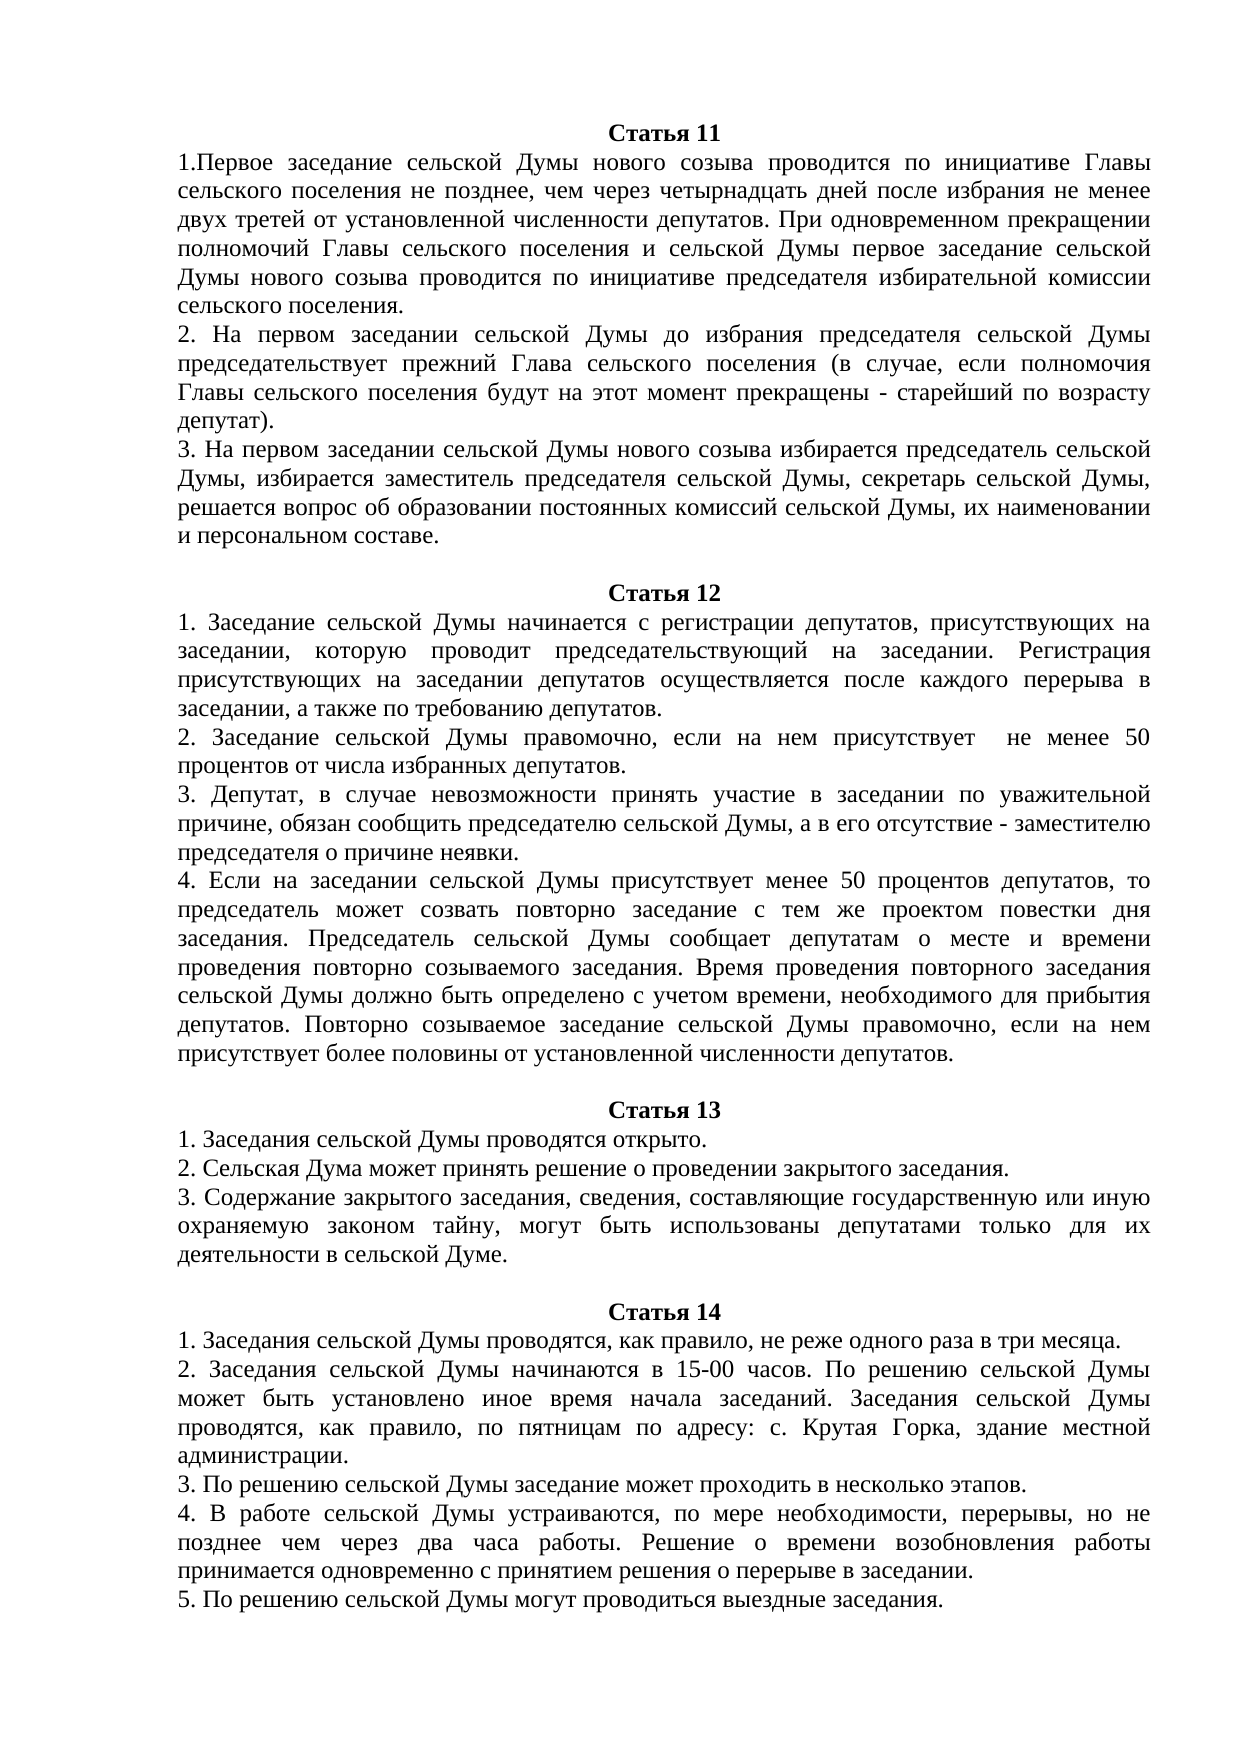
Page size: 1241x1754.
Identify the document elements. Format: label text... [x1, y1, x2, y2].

text Статья 12 [177, 578, 1152, 607]
text 2. Заседания сельской Думы начинаются в 15-00 часов. По решению сельской Думы может быть установлено иное время начала заседаний. Заседания сельской Думы проводятся, как правило, по пятницам по адресу: с. Крутая Горка, здание местной администрации. [177, 1354, 1152, 1469]
text 1. Заседания сельской Думы проводятся открыто. [177, 1124, 1152, 1153]
text 3. Депутат, в случае невозможности принять участие в заседании по уважительной причине, обязан сообщить председателю сельской Думы, а в его отсутствие - заместителю председателя о причине неявки. [177, 779, 1152, 866]
text 5. По решению сельской Думы могут проводиться выездные заседания. [177, 1584, 1152, 1613]
text 2. Заседание сельской Думы правомочно, если на нем присутствует не менее 50 процентов от числа избранных депутатов. [177, 722, 1152, 779]
text 1. Заседания сельской Думы проводятся, как правило, не реже одного раза в три месяца. [177, 1326, 1152, 1354]
text 4. В работе сельской Думы устраиваются, по мере необходимости, перерывы, но не позднее чем через два часа работы. Решение о времени возобновления работы принимается одновременно с принятием решения о перерыве в заседании. [177, 1498, 1152, 1584]
text Статья 14 [177, 1268, 1152, 1326]
text 1. Заседание сельской Думы начинается с регистрации депутатов, присутствующих на заседании, которую проводит председательствующий на заседании. Регистрация присутствующих на заседании депутатов осуществляется после каждого перерыва в заседании, а также по требованию депутатов. [177, 607, 1152, 722]
text 1.Первое заседание сельской Думы нового созыва проводится по инициативе Главы сельского поселения не позднее, чем через четырнадцать дней после избрания не менее двух третей от установленной численности депутатов. При одновременном прекращении полномочий Главы сельского поселения и сельской Думы первое заседание сельской Думы нового созыва проводится по инициативе председателя избирательной комиссии сельского поселения. [177, 147, 1152, 319]
text 2. Сельская Дума может принять решение о проведении закрытого заседания. [177, 1153, 1152, 1182]
text 3. На первом заседании сельской Думы нового созыва избирается председатель сельской Думы, избирается заместитель председателя сельской Думы, секретарь сельской Думы, решается вопрос об образовании постоянных комиссий сельской Думы, их наименовании и персональном составе. [177, 434, 1152, 549]
text 4. Если на заседании сельской Думы присутствует менее 50 процентов депутатов, то председатель может созвать повторно заседание с тем же проектом повестки дня заседания. Председатель сельской Думы сообщает депутатам о месте и времени проведения повторно созываемого заседания. Время проведения повторного заседания сельской Думы должно быть определено с учетом времени, необходимого для прибытия депутатов. Повторно созываемое заседание сельской Думы правомочно, если на нем присутствует более половины от установленной численности депутатов. [177, 866, 1152, 1067]
text 2. На первом заседании сельской Думы до избрания председателя сельской Думы председательствует прежний Глава сельского поселения (в случае, если полномочия Главы сельского поселения будут на этот момент прекращены - старейший по возрасту депутат). [177, 319, 1152, 434]
text 3. Содержание закрытого заседания, сведения, составляющие государственную или иную охраняемую законом тайну, могут быть использованы депутатами только для их деятельности в сельской Думе. [177, 1182, 1152, 1268]
text 3. По решению сельской Думы заседание может проходить в несколько этапов. [177, 1469, 1152, 1498]
text Статья 11 [177, 118, 1152, 147]
text Статья 13 [177, 1096, 1152, 1124]
